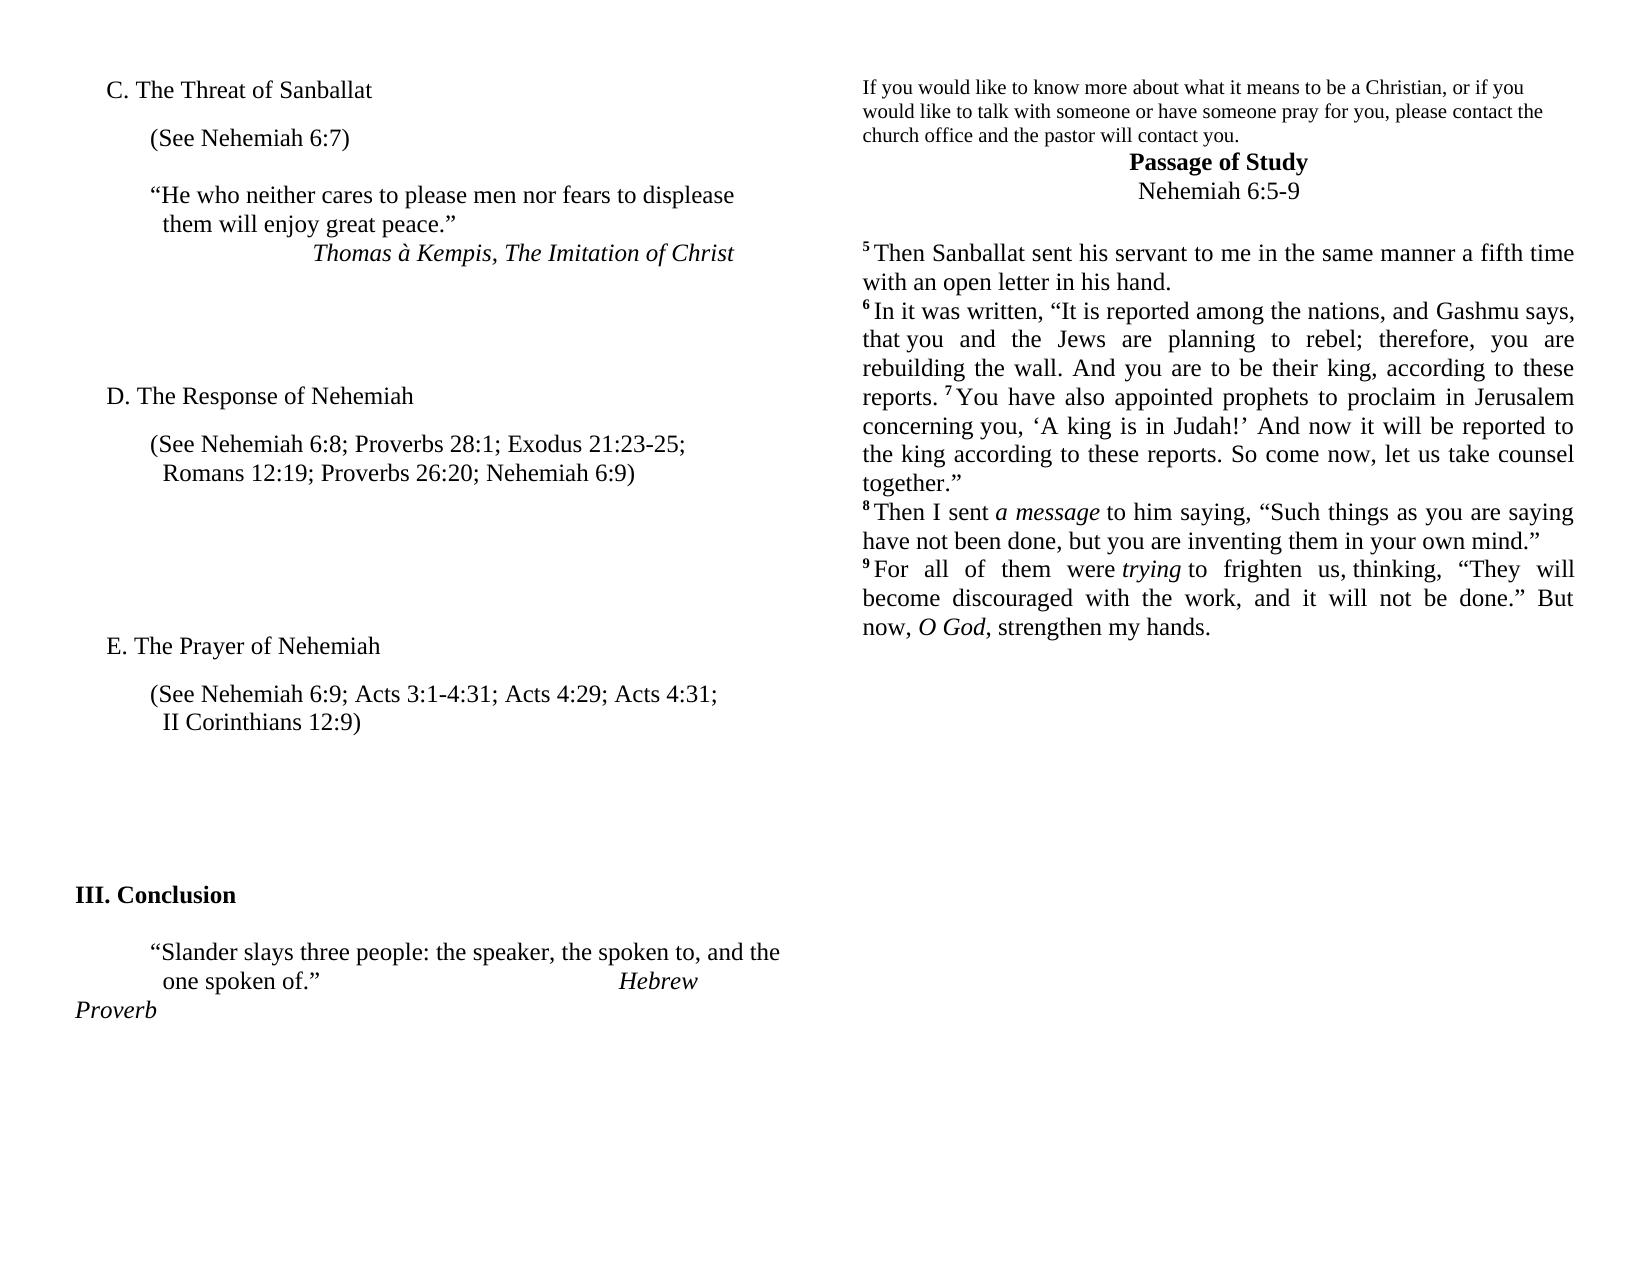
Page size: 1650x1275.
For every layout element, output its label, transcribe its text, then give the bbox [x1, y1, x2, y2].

text 9 For all of them were trying to frighten us, thinking, “They will become discouraged with the work, and it will not be done.” But now, O God, strengthen my hands. [862, 554, 1575, 641]
text 6 In it was written, “It is reported among the nations, and Gashmu says, that you and the Jews are planning to rebel; therefore, you are rebuilding the wall. And you are to be their king, according to these reports. 7 You have also appointed prophets to proclaim in Jerusalem concerning you, ‘A king is in Judah!’ And now it will be reported to the king according to these reports. So come now, let us take counsel together.” [862, 296, 1575, 497]
text Thomas à Kempis, The Imitation of Christ [75, 238, 787, 267]
text D. The Response of Nehemiah [75, 382, 787, 410]
text E. The Prayer of Nehemiah [75, 631, 787, 659]
text (See Nehemiah 6:8; Proverbs 28:1; Exodus 21:23-25; [75, 429, 787, 458]
text “He who neither cares to please men nor fears to displease [75, 180, 787, 209]
text II Corinthians 12:9) [75, 707, 787, 736]
text “Slander slays three people: the speaker, the spoken to, and the [75, 937, 787, 966]
text If you would like to know more about what it means to be a Christian, or if you would like to talk with someone or have someone pray for you, please contact the church office and the pastor will contact you. [862, 75, 1575, 147]
text Romans 12:19; Proverbs 26:20; Nehemiah 6:9) [75, 458, 787, 487]
text C. The Threat of Sanballat [75, 75, 787, 104]
text Passage of Study [862, 147, 1575, 176]
text 5 Then Sanballat sent his servant to me in the same manner a fifth time with an open letter in his hand. [862, 238, 1575, 296]
text Nehemiah 6:5-9 [862, 176, 1575, 205]
text one spoken of.” Hebrew Proverb [75, 966, 787, 1024]
text (See Nehemiah 6:7) [75, 123, 787, 152]
text them will enjoy great peace.” [75, 209, 787, 238]
text 8 Then I sent a message to him saying, “Such things as you are saying have not been done, but you are inventing them in your own mind.” [862, 497, 1575, 554]
text III. Conclusion [75, 880, 787, 909]
text (See Nehemiah 6:9; Acts 3:1-4:31; Acts 4:29; Acts 4:31; [75, 679, 787, 707]
